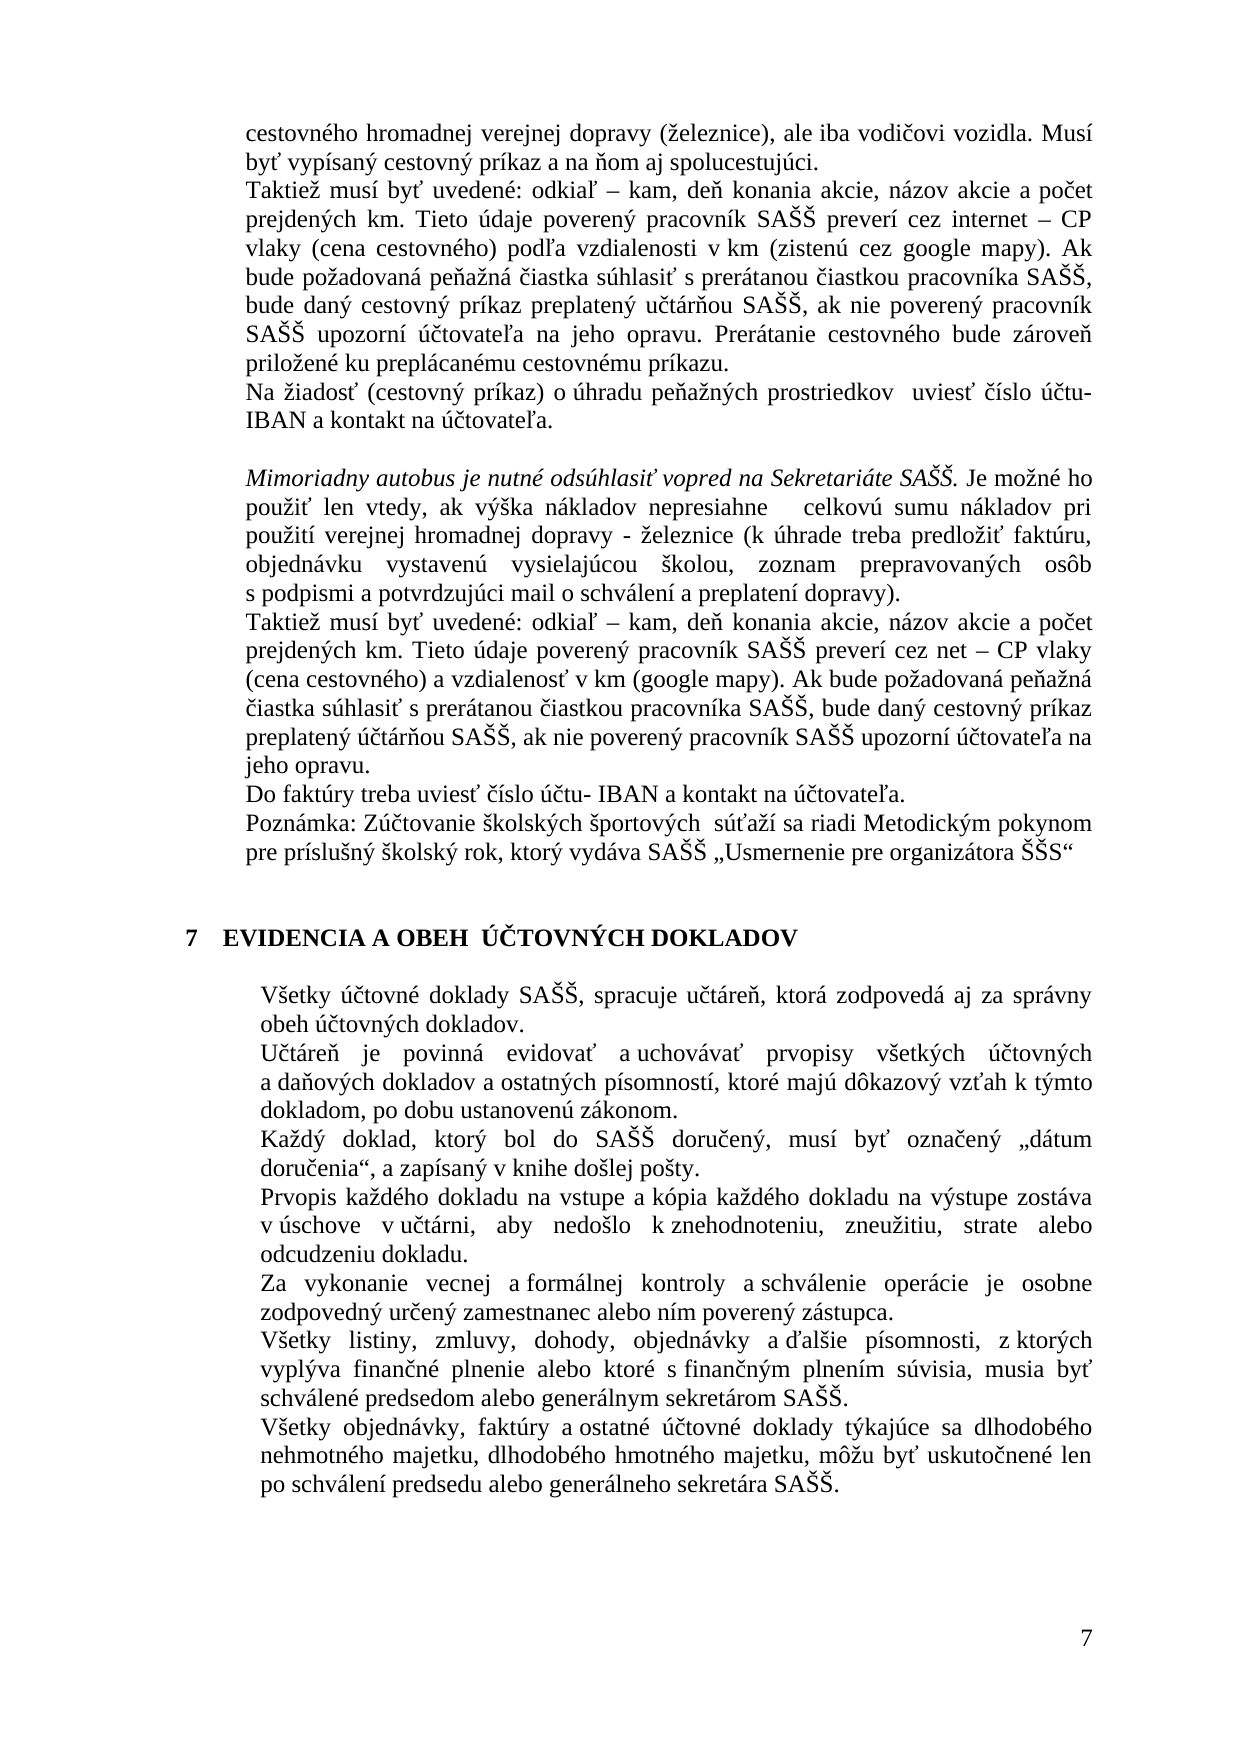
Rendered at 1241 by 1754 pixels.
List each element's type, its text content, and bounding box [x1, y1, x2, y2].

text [245, 118, 1093, 176]
text Za vykonanie vecnej a formálnej kontroly a schválenie operácie je osobne zodpovedný určený zamestnanec alebo ním poverený zástupca. [260, 1268, 1093, 1326]
text Všetky listiny, zmluvy, dohody, objednávky a ďalšie písomnosti, z ktorých vyplýva finančné plnenie alebo ktoré s finančným plnením súvisia, musia byť schválené predsedom alebo generálnym sekretárom SAŠŠ. [260, 1326, 1093, 1412]
text Taktiež musí byť uvedené: odkiaľ – kam, deň konania akcie, názov akcie a počet prejdených km. Tieto údaje poverený pracovník SAŠŠ preverí cez internet – CP vlaky (cena cestovného) podľa vzdialenosti v km (zistenú cez google mapy). Ak bude požadovaná peňažná čiastka súhlasiť s prerátanou čiastkou pracovníka SAŠŠ, bude daný cestovný príkaz preplatený učtárňou SAŠŠ, ak nie poverený pracovník SAŠŠ upozorní účtovateľa na jeho opravu. Prerátanie cestovného bude zároveň priložené ku preplácanému cestovnému príkazu. [245, 176, 1093, 377]
text Prvopis každého dokladu na vstupe a kópia každého dokladu na výstupe zostáva v úschove v učtárni, aby nedošlo k znehodnoteniu, zneužitiu, strate alebo odcudzeniu dokladu. [260, 1182, 1093, 1268]
list Evidencia a Obeh účtovných dokladov [185, 923, 1093, 952]
text Všetky objednávky, faktúry a ostatné účtovné doklady týkajúce sa dlhodobého nehmotného majetku, dlhodobého hmotného majetku, môžu byť uskutočnené len po schválení predsedu alebo generálneho sekretára SAŠŠ. [260, 1412, 1093, 1498]
text Do faktúry treba uviesť číslo účtu- IBAN a kontakt na účtovateľa. [221, 779, 1093, 808]
text Poznámka: Zúčtovanie školských športových súťaží sa riadi Metodickým pokynom pre príslušný školský rok, ktorý vydáva SAŠŠ „Usmernenie pre organizátora ŠŠS“ [245, 808, 1093, 866]
text Na žiadosť (cestovný príkaz) o úhradu peňažných prostriedkov uviesť číslo účtu- IBAN a kontakt na účtovateľa. [245, 377, 1093, 434]
text Každý doklad, ktorý bol do SAŠŠ doručený, musí byť označený „dátum doručenia“, a zapísaný v knihe došlej pošty. [260, 1124, 1093, 1182]
text Taktiež musí byť uvedené: odkiaľ – kam, deň konania akcie, názov akcie a počet prejdených km. Tieto údaje poverený pracovník SAŠŠ preverí cez net – CP vlaky (cena cestovného) a vzdialenosť v km (google mapy). Ak bude požadovaná peňažná čiastka súhlasiť s prerátanou čiastkou pracovníka SAŠŠ, bude daný cestovný príkaz preplatený účtárňou SAŠŠ, ak nie poverený pracovník SAŠŠ upozorní účtovateľa na jeho opravu. [245, 607, 1093, 779]
text Mimoriadny autobus je nutné odsúhlasiť vopred na Sekretariáte SAŠŠ. Je možné ho použiť len vtedy, ak výška nákladov nepresiahne celkovú sumu nákladov pri použití verejnej hromadnej dopravy - železnice (k úhrade treba predložiť faktúru, objednávku vystavenú vysielajúcou školou, zoznam prepravovaných osôb s podpismi a potvrdzujúci mail o schválení a preplatení dopravy). [245, 463, 1093, 607]
text Učtáreň je povinná evidovať a uchovávať prvopisy všetkých účtovných a daňových dokladov a ostatných písomností, ktoré majú dôkazový vzťah k týmto dokladom, po dobu ustanovenú zákonom. [260, 1038, 1093, 1124]
text Všetky účtovné doklady SAŠŠ, spracuje učtáreň, ktorá zodpovedá aj za správny obeh účtovných dokladov. [260, 981, 1093, 1038]
